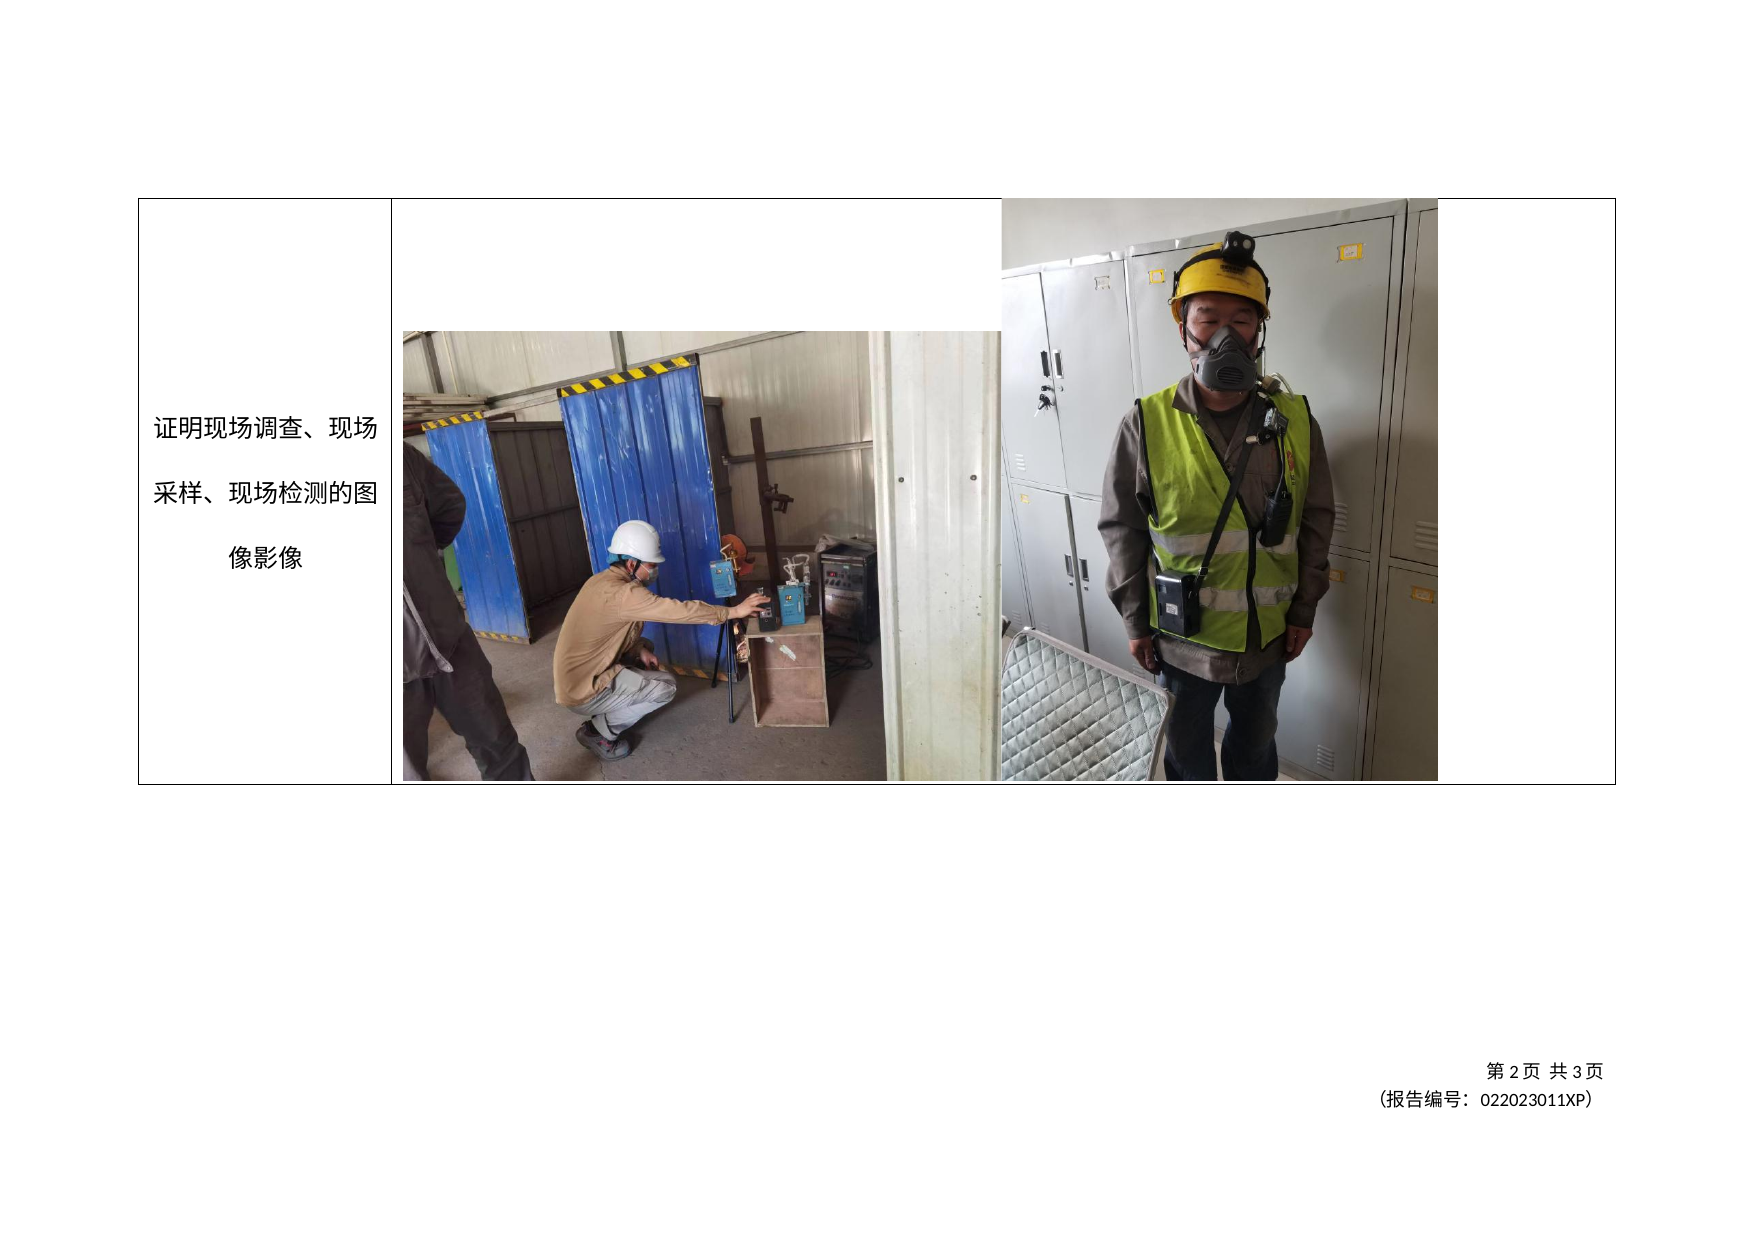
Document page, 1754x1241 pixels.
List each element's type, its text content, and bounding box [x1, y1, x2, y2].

picture [403, 198, 1438, 781]
table_cell 证明现场调查、现场采样、现场检测的图像影像 [139, 199, 391, 784]
table_cell [392, 199, 1615, 784]
